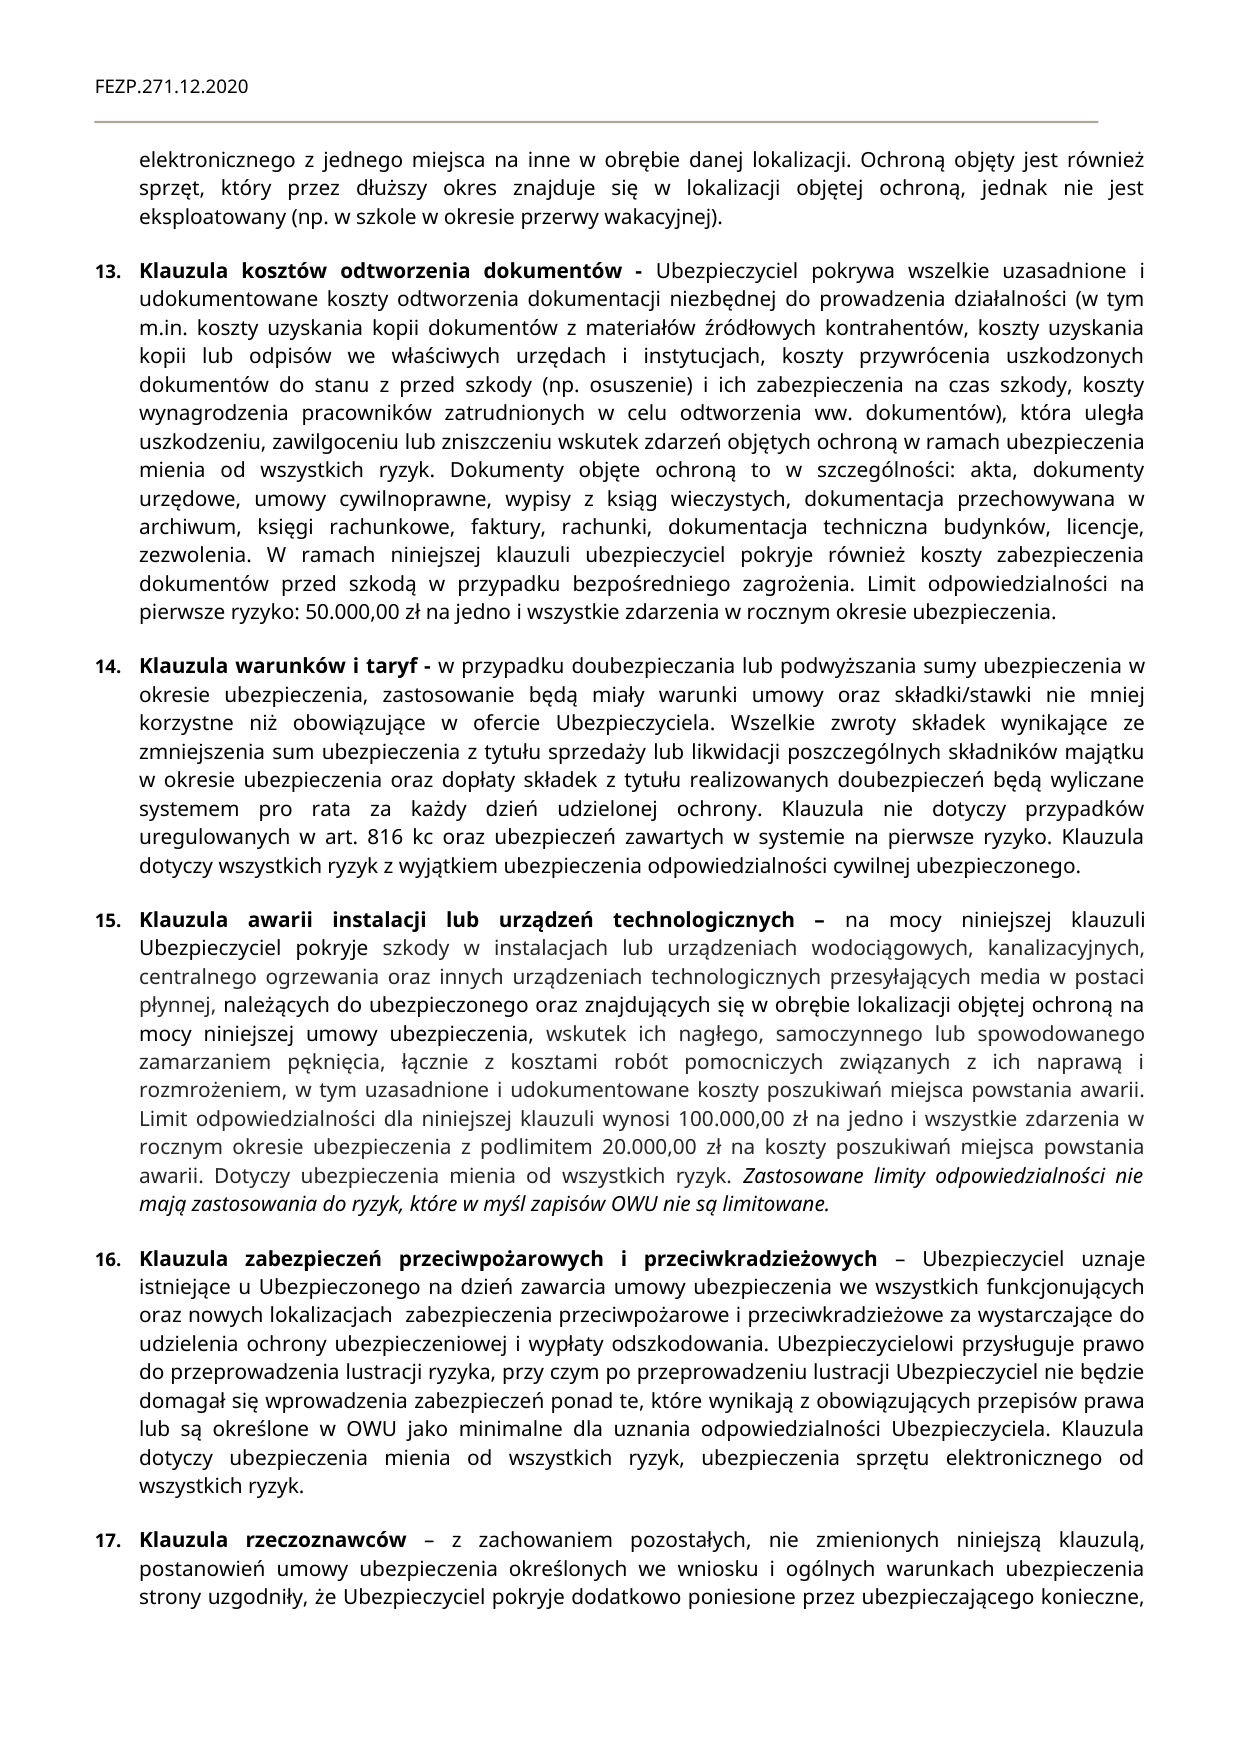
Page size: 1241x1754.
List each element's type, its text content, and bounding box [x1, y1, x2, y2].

list Klauzula warunków i taryf - w przypadku doubezpieczania lub podwyższania sumy ubezpieczenia w okresie ubezpieczenia, zastosowanie będą miały warunki umowy oraz składki/stawki nie mniej korzystne niż obowiązujące w ofercie Ubezpieczyciela. Wszelkie zwroty składek wynikające ze zmniejszenia sum ubezpieczenia z tytułu sprzedaży lub likwidacji poszczególnych składników majątku w okresie ubezpieczenia oraz dopłaty składek z tytułu realizowanych doubezpieczeń będą wyliczane systemem pro rata za każdy dzień udzielonej ochrony. Klauzula nie dotyczy przypadków uregulowanych w art. 816 kc oraz ubezpieczeń zawartych w systemie na pierwsze ryzyko. Klauzula dotyczy wszystkich ryzyk z wyjątkiem ubezpieczenia odpowiedzialności cywilnej ubezpieczonego. [94, 652, 1146, 879]
list Klauzula zabezpieczeń przeciwpożarowych i przeciwkradzieżowych – Ubezpieczyciel uznaje istniejące u Ubezpieczonego na dzień zawarcia umowy ubezpieczenia we wszystkich funkcjonujących oraz nowych lokalizacjach zabezpieczenia przeciwpożarowe i przeciwkradzieżowe za wystarczające do udzielenia ochrony ubezpieczeniowej i wypłaty odszkodowania. Ubezpieczycielowi przysługuje prawo do przeprowadzenia lustracji ryzyka, przy czym po przeprowadzeniu lustracji Ubezpieczyciel nie będzie domagał się wprowadzenia zabezpieczeń ponad te, które wynikają z obowiązujących przepisów prawa lub są określone w OWU jako minimalne dla uznania odpowiedzialności Ubezpieczyciela. Klauzula dotyczy ubezpieczenia mienia od wszystkich ryzyk, ubezpieczenia sprzętu elektronicznego od wszystkich ryzyk. [94, 1244, 1146, 1499]
list Klauzula awarii instalacji lub urządzeń technologicznych – na mocy niniejszej klauzuli Ubezpieczyciel pokryje szkody w instalacjach lub urządzeniach wodociągowych, kanalizacyjnych, centralnego ogrzewania oraz innych urządzeniach technologicznych przesyłających media w postaci płynnej, należących do ubezpieczonego oraz znajdujących się w obrębie lokalizacji objętej ochroną na mocy niniejszej umowy ubezpieczenia, wskutek ich nagłego, samoczynnego lub spowodowanego zamarzaniem pęknięcia, łącznie z kosztami robót pomocniczych związanych z ich naprawą i rozmrożeniem, w tym uzasadnione i udokumentowane koszty poszukiwań miejsca powstania awarii. Limit odpowiedzialności dla niniejszej klauzuli wynosi 100.000,00 zł na jedno i wszystkie zdarzenia w rocznym okresie ubezpieczenia z podlimitem 20.000,00 zł na koszty poszukiwań miejsca powstania awarii. Dotyczy ubezpieczenia mienia od wszystkich ryzyk. Zastosowane limity odpowiedzialności nie mają zastosowania do ryzyk, które w myśl zapisów OWU nie są limitowane. [94, 905, 1146, 1218]
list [94, 145, 1146, 230]
list Klauzula kosztów odtworzenia dokumentów - Ubezpieczyciel pokrywa wszelkie uzasadnione i udokumentowane koszty odtworzenia dokumentacji niezbędnej do prowadzenia działalności (w tym m.in. koszty uzyskania kopii dokumentów z materiałów źródłowych kontrahentów, koszty uzyskania kopii lub odpisów we właściwych urzędach i instytucjach, koszty przywrócenia uszkodzonych dokumentów do stanu z przed szkody (np. osuszenie) i ich zabezpieczenia na czas szkody, koszty wynagrodzenia pracowników zatrudnionych w celu odtworzenia ww. dokumentów), która uległa uszkodzeniu, zawilgoceniu lub zniszczeniu wskutek zdarzeń objętych ochroną w ramach ubezpieczenia mienia od wszystkich ryzyk. Dokumenty objęte ochroną to w szczególności: akta, dokumenty urzędowe, umowy cywilnoprawne, wypisy z ksiąg wieczystych, dokumentacja przechowywana w archiwum, księgi rachunkowe, faktury, rachunki, dokumentacja techniczna budynków, licencje, zezwolenia. W ramach niniejszej klauzuli ubezpieczyciel pokryje również koszty zabezpieczenia dokumentów przed szkodą w przypadku bezpośredniego zagrożenia. Limit odpowiedzialności na pierwsze ryzyko: 50.000,00 zł na jedno i wszystkie zdarzenia w rocznym okresie ubezpieczenia. [94, 256, 1146, 626]
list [94, 1525, 1146, 1611]
